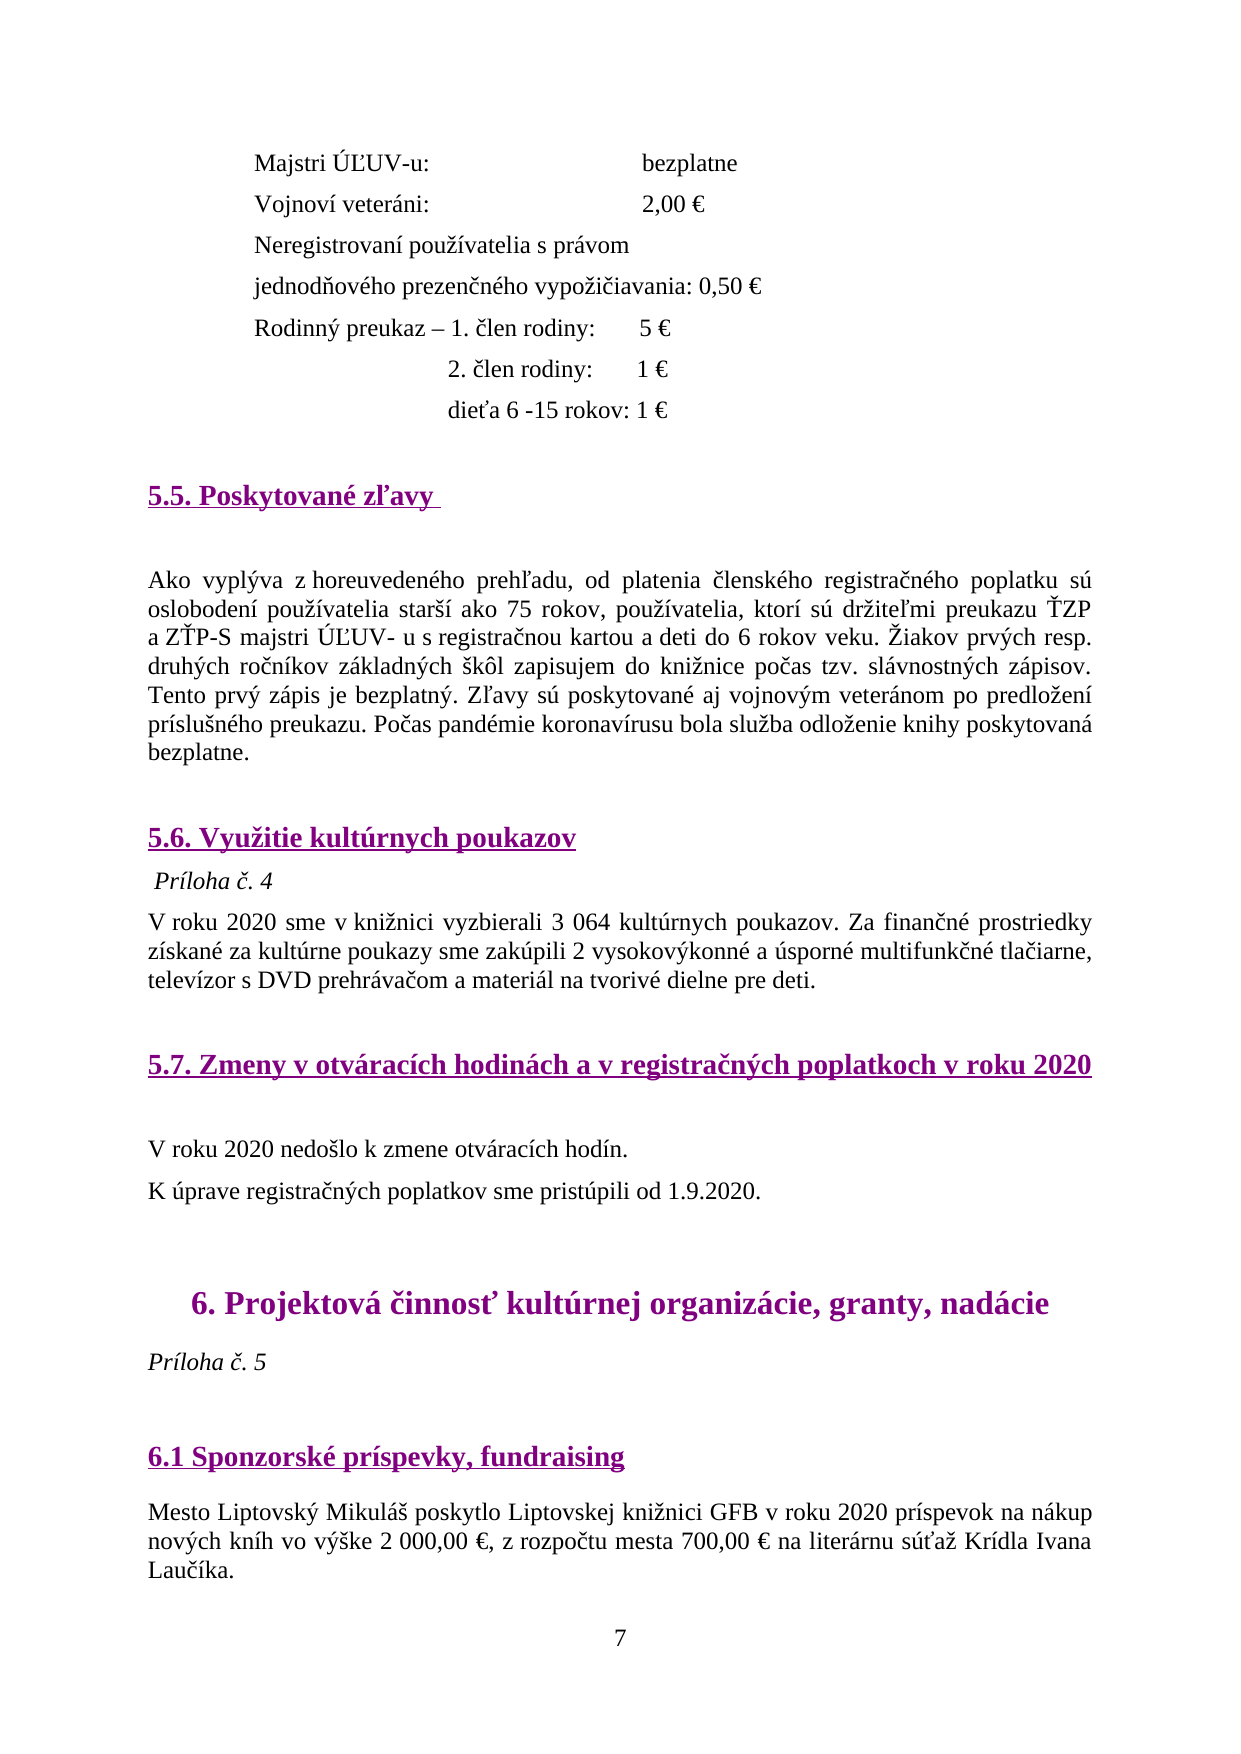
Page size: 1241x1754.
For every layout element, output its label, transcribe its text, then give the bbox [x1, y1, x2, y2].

text dieťa 6 -15 rokov: 1 € [254, 395, 1093, 424]
text Mesto Liptovský Mikuláš poskytlo Liptovskej knižnici GFB v roku 2020 príspevok na nákup nových kníh vo výške 2 000,00 €, z rozpočtu mesta 700,00 € na literárnu súťaž Krídla Ivana Laučíka. [148, 1497, 1093, 1583]
text Ako vyplýva z horeuvedeného prehľadu, od platenia členského registračného poplatku sú oslobodení používatelia starší ako 75 rokov, používatelia, ktorí sú držiteľmi preukazu ŤZP a ZŤP-S majstri ÚĽUV- u s registračnou kartou a deti do 6 rokov veku. Žiakov prvých resp. druhých ročníkov základných škôl zapisujem do knižnice počas tzv. slávnostných zápisov. Tento prvý zápis je bezplatný. Zľavy sú poskytované aj vojnovým veteránom po predložení príslušného preukazu. Počas pandémie koronavírusu bola služba odloženie knihy poskytovaná bezplatne. [148, 565, 1093, 766]
text Majstri ÚĽUV-u: bezplatne [254, 148, 1093, 176]
text 5.5. Poskytované zľavy [148, 478, 1093, 511]
text 6. Projektová činnosť kultúrnej organizácie, granty, nadácie [148, 1283, 1093, 1322]
text Príloha č. 4 [148, 866, 1093, 895]
text Príloha č. 5 [148, 1347, 1093, 1375]
text V roku 2020 nedošlo k zmene otváracích hodín. [148, 1134, 1093, 1163]
text K úprave registračných poplatkov sme pristúpili od 1.9.2020. [148, 1176, 1093, 1204]
text Vojnoví veteráni: 2,00 € [254, 189, 1093, 218]
text jednodňového prezenčného vypožičiavania: 0,50 € [254, 271, 1093, 300]
text V roku 2020 sme v knižnici vyzbierali 3 064 kultúrnych poukazov. Za finančné prostriedky získané za kultúrne poukazy sme zakúpili 2 vysokovýkonné a úsporné multifunkčné tlačiarne, televízor s DVD prehrávačom a materiál na tvorivé dielne pre deti. [148, 907, 1093, 993]
text 2. člen rodiny: 1 € [254, 354, 1093, 383]
text 5.7. Zmeny v otváracích hodinách a v registračných poplatkoch v roku 2020 [148, 1047, 1093, 1081]
text 6.1 Sponzorské príspevky, fundraising [148, 1400, 1093, 1472]
text 5.6. Využitie kultúrnych poukazov [148, 820, 1093, 853]
text Neregistrovaní používatelia s právom [254, 230, 1093, 259]
text Rodinný preukaz – 1. člen rodiny: 5 € [254, 313, 1093, 341]
